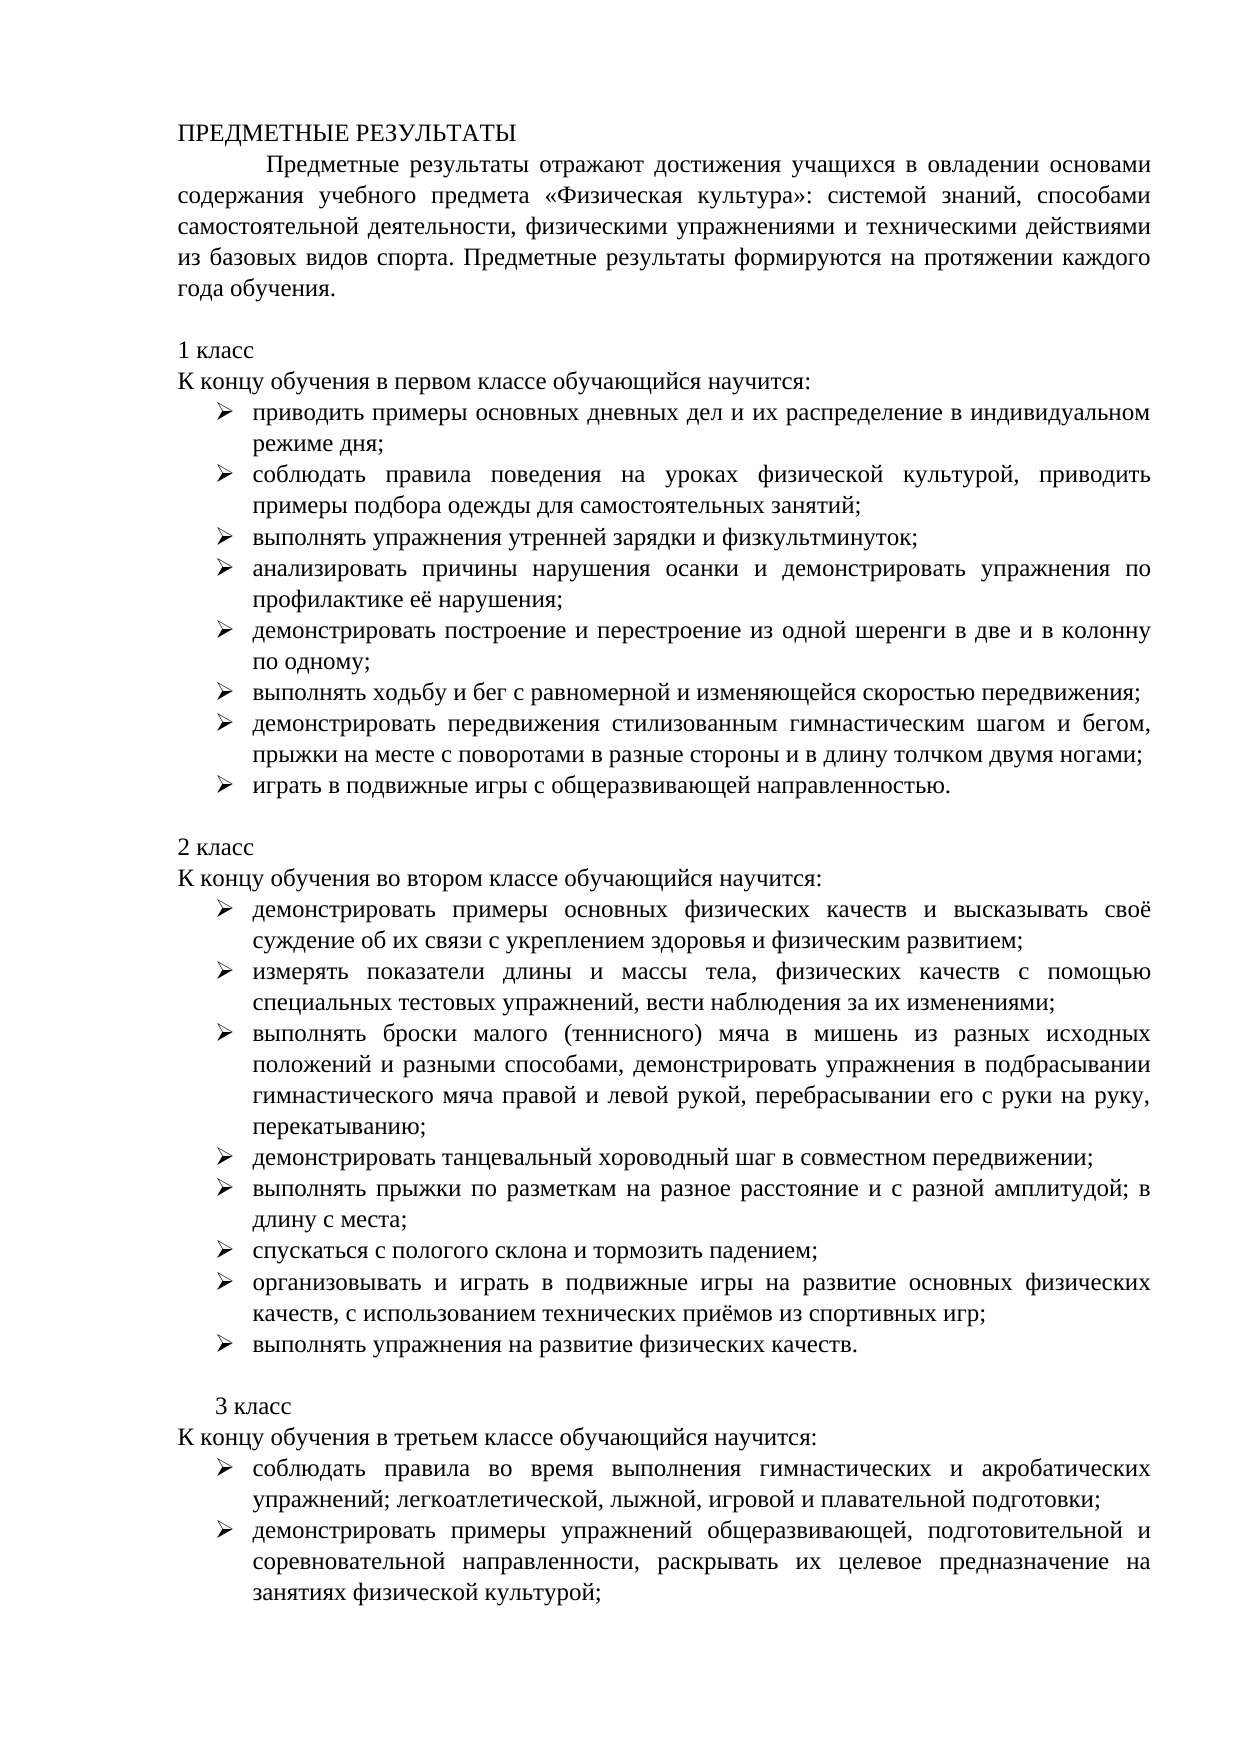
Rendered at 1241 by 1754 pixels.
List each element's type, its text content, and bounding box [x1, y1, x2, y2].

text К концу обучения в первом классе обучающийся научится: [177, 366, 1152, 395]
list спускаться с пологого склона и тормозить падением; [215, 1236, 1152, 1264]
list приводить примеры основных дневных дел и их распределение в индивидуальном режиме дня; [215, 397, 1152, 457]
text 3 класс [215, 1391, 1152, 1419]
list демонстрировать танцевальный хороводный шаг в совместном передвижении; [215, 1142, 1152, 1171]
list измерять показатели длины и массы тела, физических качеств с помощью специальных тестовых упражнений, вести наблюдения за их изменениями; [215, 956, 1152, 1016]
list выполнять ходьбу и бег с равномерной и изменяющейся скоростью передвижения; [215, 677, 1152, 706]
list анализировать причины нарушения осанки и демонстрировать упражнения по профилактике её нарушения; [215, 553, 1152, 612]
text ПРЕДМЕТНЫЕ РЕЗУЛЬТАТЫ [177, 118, 1152, 147]
list соблюдать правила во время выполнения гимнастических и акробатических упражнений; легкоатлетической, лыжной, игровой и плавательной подготовки; [215, 1453, 1152, 1513]
list демонстрировать передвижения стилизованным гимнастическим шагом и бегом, прыжки на месте с поворотами в разные стороны и в длину толчком двумя ногами; [215, 708, 1152, 768]
list выполнять прыжки по разметкам на разное расстояние и с разной амплитудой; в длину с места; [215, 1173, 1152, 1233]
list демонстрировать примеры упражнений общеразвивающей, подготовительной и соревновательной направленности, раскрывать их целевое предназначение на занятиях физической культурой; [215, 1515, 1152, 1606]
text К концу обучения в третьем классе обучающийся научится: [177, 1422, 1152, 1451]
list демонстрировать примеры основных физических качеств и высказывать своё суждение об их связи с укреплением здоровья и физическим развитием; [215, 894, 1152, 954]
text Предметные результаты отражают достижения учащихся в овладении основами содержания учебного предмета «Физическая культура»: системой знаний, способами самостоятельной деятельности, физическими упражнениями и техническими действиями из базовых видов спорта. Предметные результаты формируются на протяжении каждого года обучения. [177, 149, 1152, 302]
list выполнять упражнения на развитие физических качеств. [215, 1329, 1152, 1357]
text 2 класс [177, 832, 1152, 861]
list выполнять упражнения утренней зарядки и физкультминуток; [215, 522, 1152, 550]
list выполнять броски малого (теннисного) мяча в мишень из разных исходных положений и разными способами, демонстрировать упражнения в подбрасывании гимнастического мяча правой и левой рукой, перебрасывании его с руки на руку, перекатыванию; [215, 1018, 1152, 1140]
list демонстрировать построение и перестроение из одной шеренги в две и в колонну по одному; [215, 615, 1152, 674]
text 1 класс [177, 335, 1152, 364]
list играть в подвижные игры с общеразвивающей направленностью. [215, 770, 1152, 799]
text К концу обучения во втором классе обучающийся научится: [177, 863, 1152, 892]
list соблюдать правила поведения на уроках физической культурой, приводить примеры подбора одежды для самостоятельных занятий; [215, 459, 1152, 519]
list организовывать и играть в подвижные игры на развитие основных физических качеств, с использованием технических приёмов из спортивных игр; [215, 1267, 1152, 1326]
